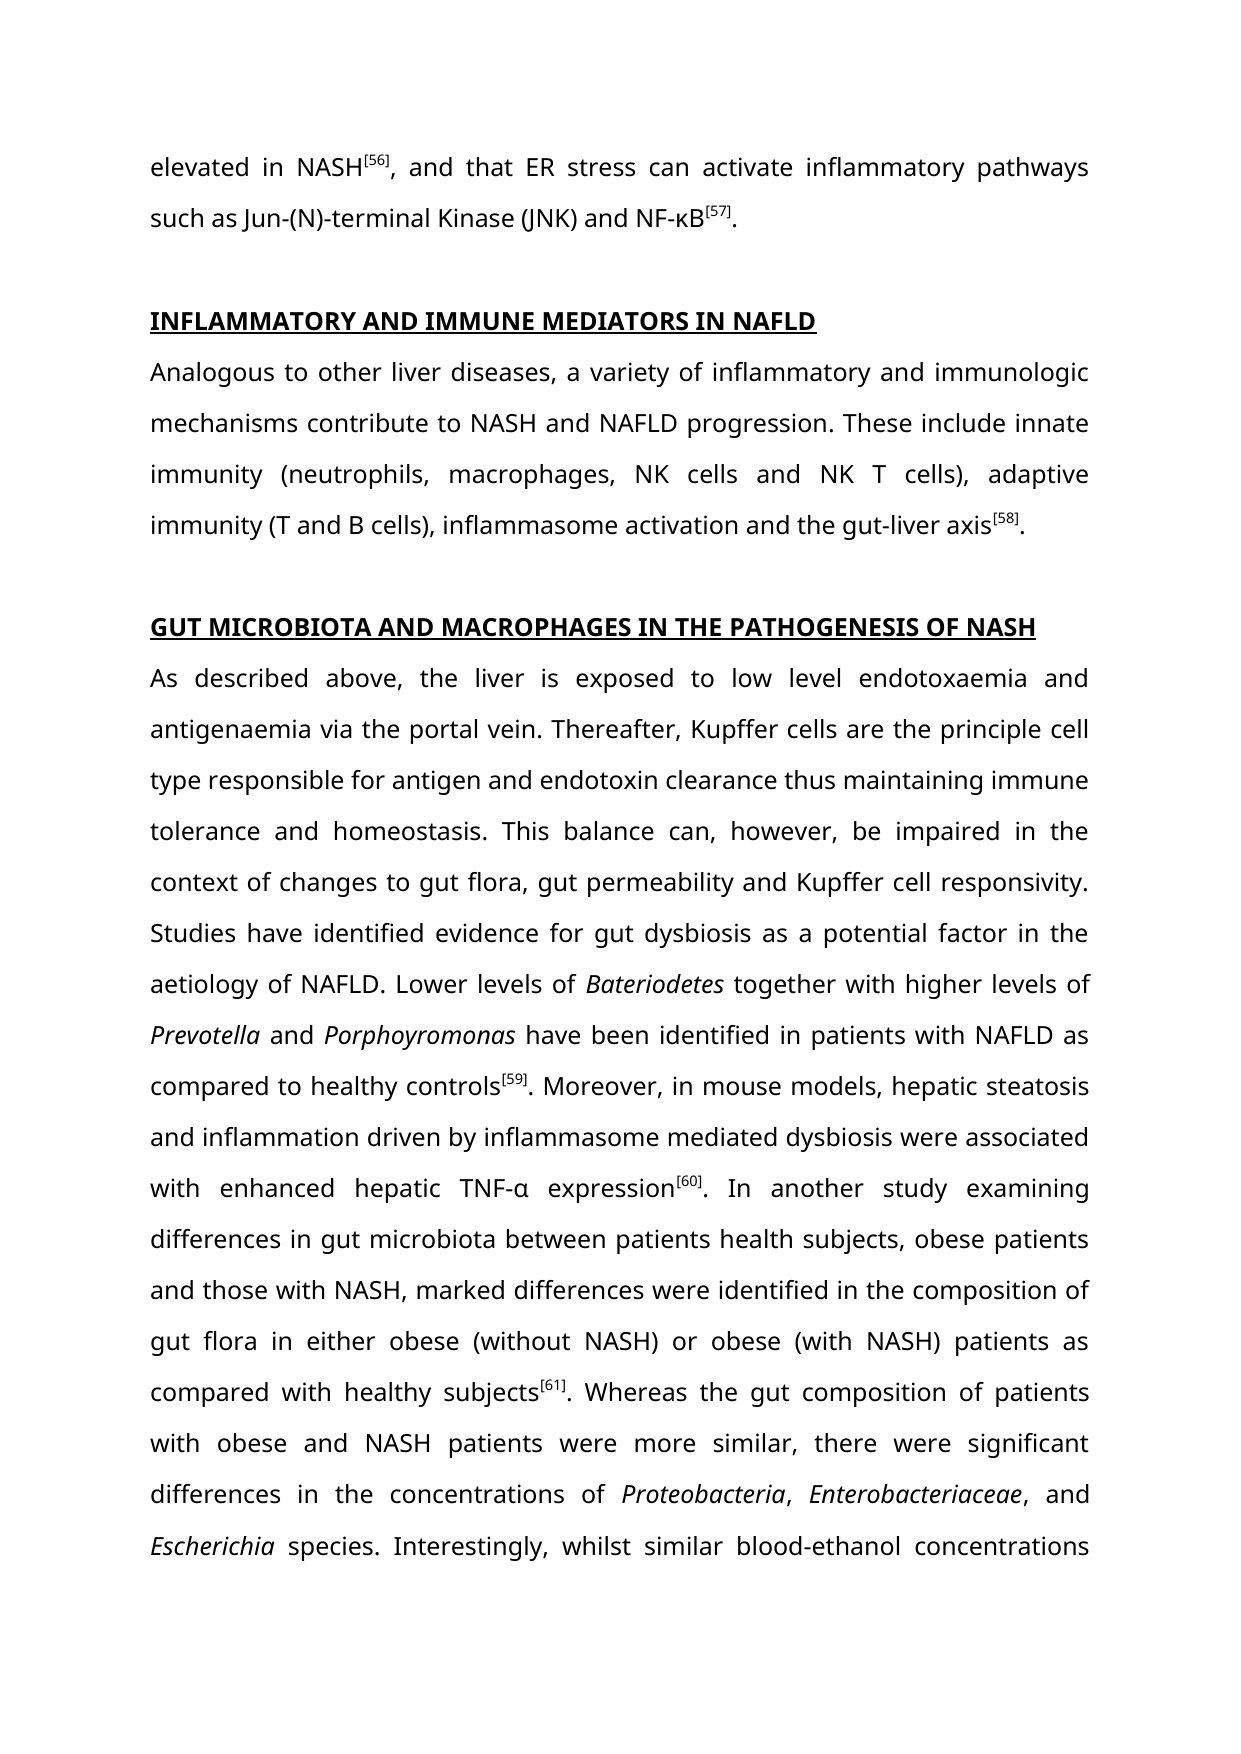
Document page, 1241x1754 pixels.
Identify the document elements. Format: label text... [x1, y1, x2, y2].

text INFLAMMATORY AND IMMUNE MEDIATORS IN NAFLD [150, 303, 1090, 337]
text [150, 150, 1090, 235]
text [150, 660, 1090, 1562]
text Analogous to other liver diseases, a variety of inflammatory and immunologic mechanisms contribute to NASH and NAFLD progression. These include innate immunity (neutrophils, macrophages, NK cells and NK T cells), adaptive immunity (T and B cells), inflammasome activation and the gut-liver axis[58]. [150, 354, 1090, 541]
text GUT MICROBIOTA AND MACROPHAGES IN THE PATHOGENESIS OF NASH [150, 609, 1090, 643]
